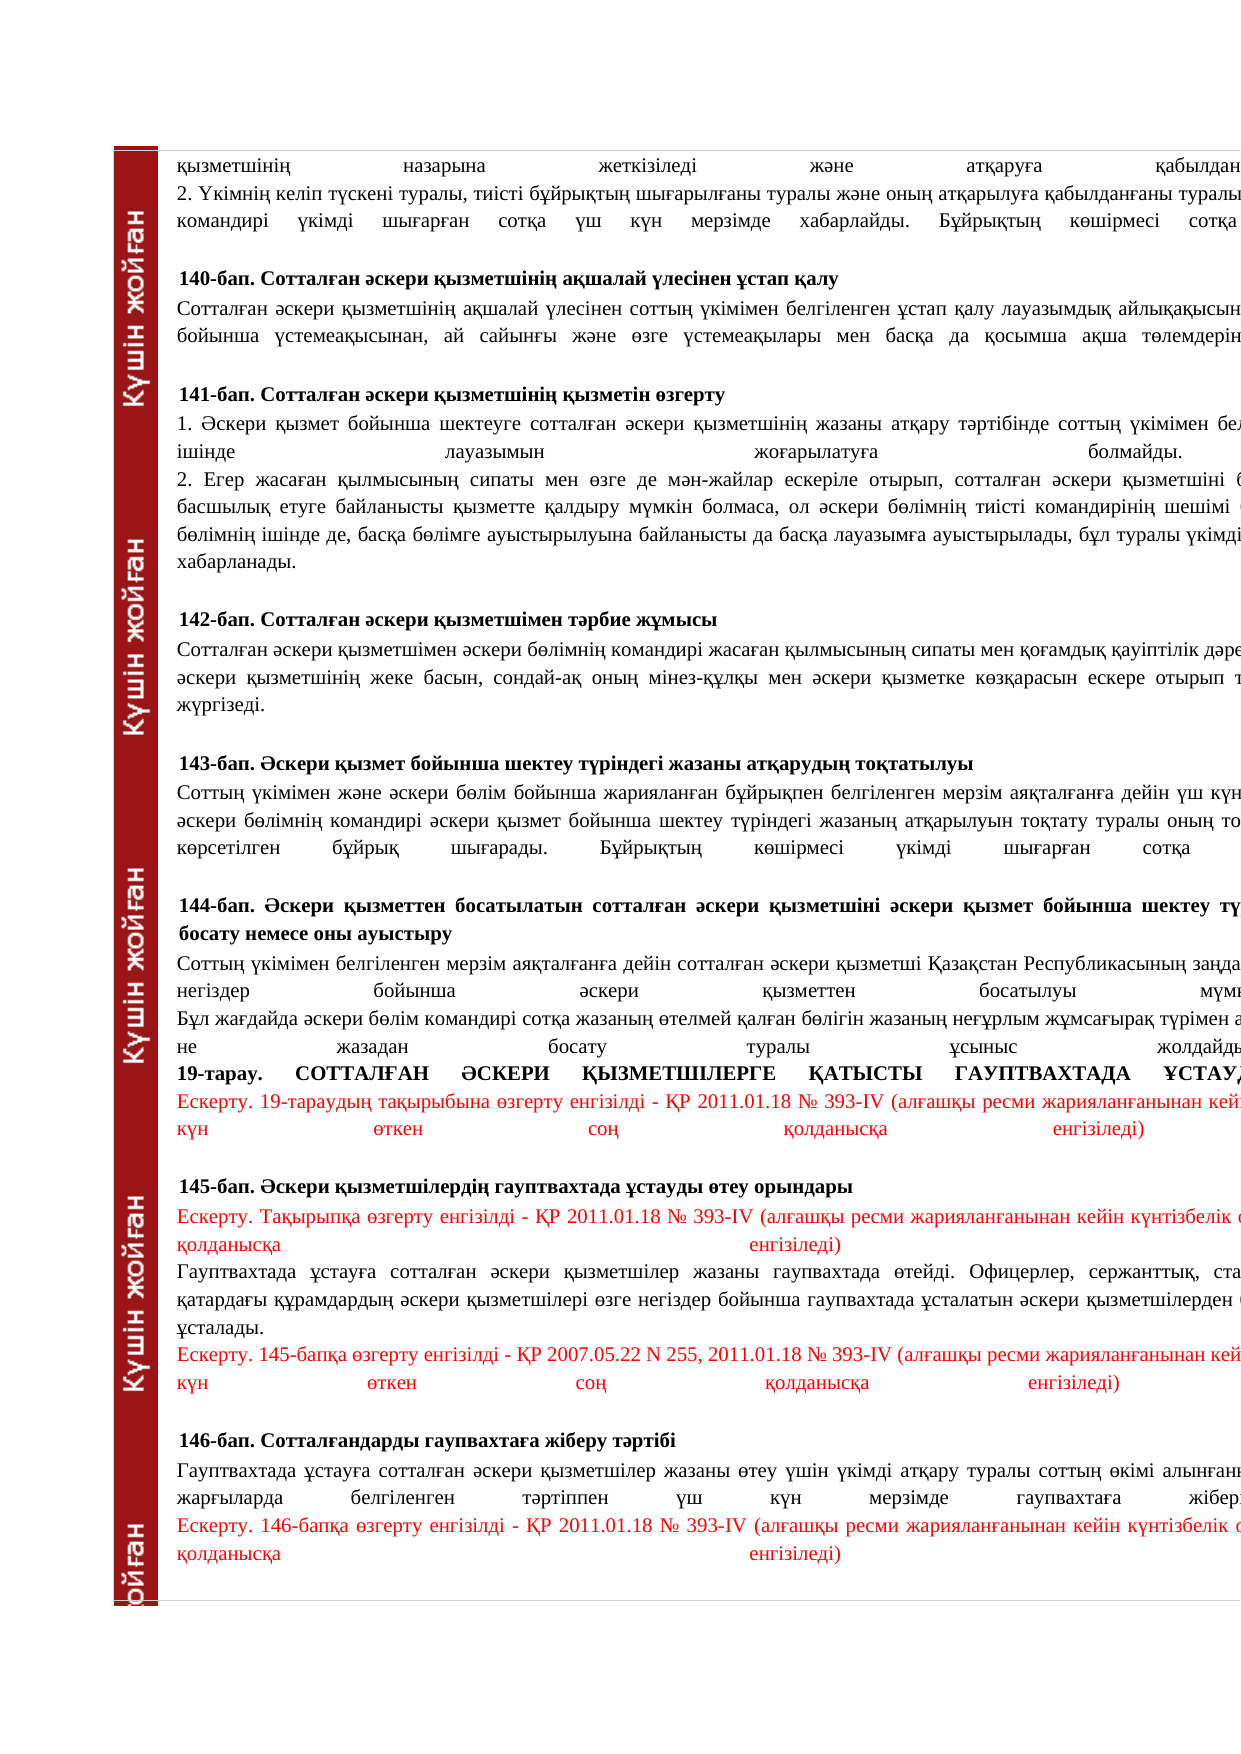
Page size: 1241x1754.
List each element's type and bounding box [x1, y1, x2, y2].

picture [114, 1601, 158, 1606]
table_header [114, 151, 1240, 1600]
picture [114, 146, 158, 150]
